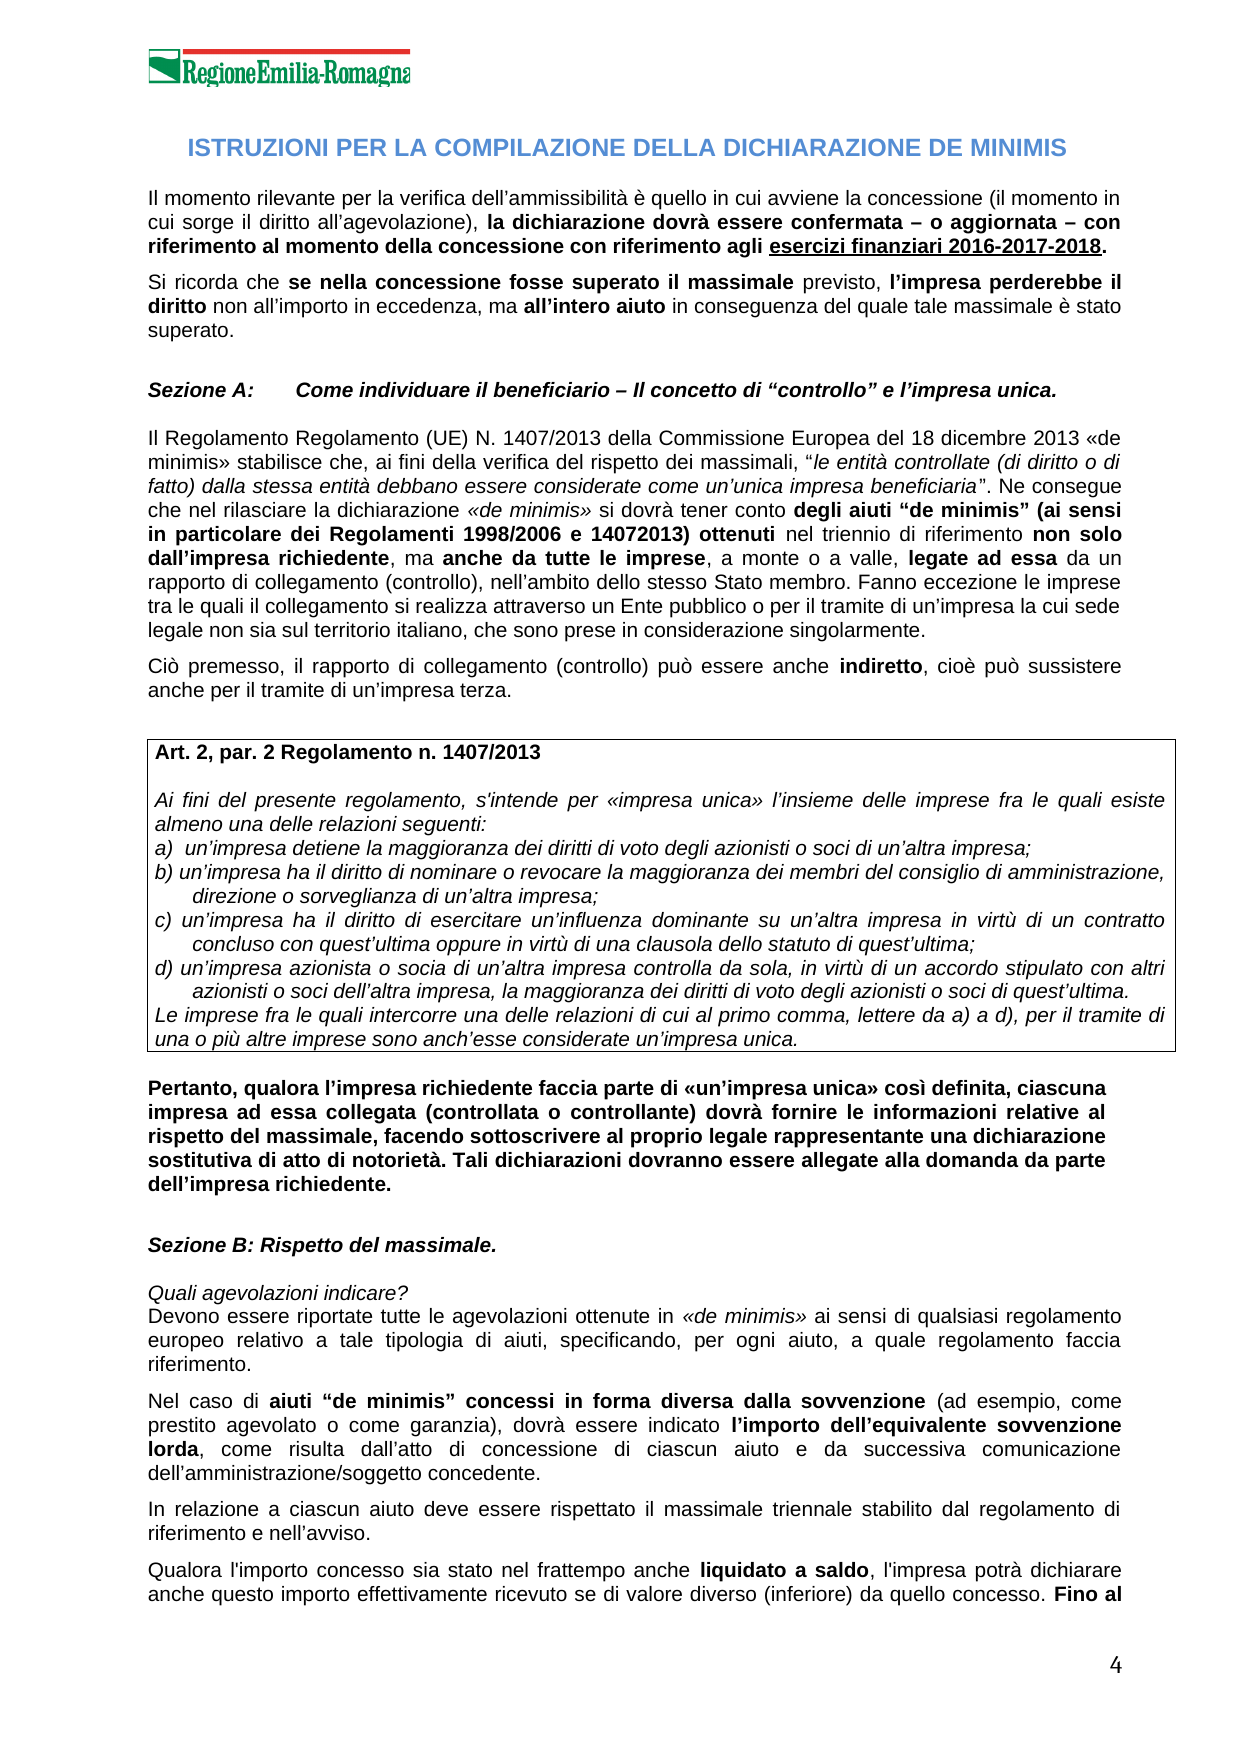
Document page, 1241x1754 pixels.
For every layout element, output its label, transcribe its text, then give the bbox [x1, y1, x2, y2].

text Il momento rilevante per la verifica dell’ammissibilità è quello in cui avviene la concessione (il momento in cui sorge il diritto all’agevolazione), la dichiarazione dovrà essere confermata – o aggiornata – con riferimento al momento della concessione con riferimento agli esercizi finanziari 2016-2017-2018. [148, 186, 1122, 257]
text In relazione a ciascun aiuto deve essere rispettato il massimale triennale stabilito dal regolamento di riferimento e nell’avviso. [148, 1497, 1122, 1545]
text Si ricorda che se nella concessione fosse superato il massimale previsto, l’impresa perderebbe il diritto non all’importo in eccedenza, ma all’intero aiuto in conseguenza del quale tale massimale è stato superato. [148, 270, 1122, 342]
text Pertanto, qualora l’impresa richiedente faccia parte di «un’impresa unica» così definita, ciascuna impresa ad essa collegata (controllata o controllante) dovrà fornire le informazioni relative al rispetto del massimale, facendo sottoscrivere al proprio legale rappresentante una dichiarazione sostitutiva di atto di notorietà. Tali dichiarazioni dovranno essere allegate alla domanda da parte dell’impresa richiedente. [148, 1076, 1107, 1196]
text Sezione A: Come individuare il beneficiario – Il concetto di “controllo” e l’impresa unica. [148, 378, 1122, 402]
text Nel caso di aiuti “de minimis” concessi in forma diversa dalla sovvenzione (ad esempio, come prestito agevolato o come garanzia), dovrà essere indicato l’importo dell’equivalente sovvenzione lorda, come risulta dall’atto di concessione di ciascun aiuto e da successiva comunicazione dell’amministrazione/soggetto concedente. [148, 1389, 1122, 1484]
text ISTRUZIONI PER LA COMPILAZIONE DELLA DICHIARAZIONE DE MINIMIS [148, 133, 1107, 162]
text Il Regolamento Regolamento (UE) N. 1407/2013 della Commissione Europea del 18 dicembre 2013 «de minimis» stabilisce che, ai fini della verifica del rispetto dei massimali, “le entità controllate (di diritto o di fatto) dalla stessa entità debbano essere considerate come un’unica impresa beneficiaria”. Ne consegue che nel rilasciare la dichiarazione «de minimis» si dovrà tener conto degli aiuti “de minimis” (ai sensi in particolare dei Regolamenti 1998/2006 e 14072013) ottenuti nel triennio di riferimento non solo dall’impresa richiedente, ma anche da tutte le imprese, a monte o a valle, legate ad essa da un rapporto di collegamento (controllo), nell’ambito dello stesso Stato membro. Fanno eccezione le imprese tra le quali il collegamento si realizza attraverso un Ente pubblico o per il tramite di un’impresa la cui sede legale non sia sul territorio italiano, che sono prese in considerazione singolarmente. [148, 426, 1122, 642]
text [148, 1557, 1122, 1605]
text Ciò premesso, il rapporto di collegamento (controllo) può essere anche indiretto, cioè può sussistere anche per il tramite di un’impresa terza. [148, 654, 1122, 702]
text Sezione B: Rispetto del massimale. [148, 1232, 1107, 1256]
text Devono essere riportate tutte le agevolazioni ottenute in «de minimis» ai sensi di qualsiasi regolamento europeo relativo a tale tipologia di aiuti, specificando, per ogni aiuto, a quale regolamento faccia riferimento. [148, 1304, 1122, 1376]
text Quali agevolazioni indicare? [148, 1280, 1122, 1304]
table_header Art. 2, par. 2 Regolamento n. 1407/2013 Ai fini del presente regolamento, s'intende per «impresa unica» l’insieme delle imprese fra le quali esiste almeno una delle relazioni seguenti: a) un’impresa detiene la maggioranza dei diritti di voto degli azionisti o soci di un’altra impresa; b) un’impresa ha il diritto di nominare o revocare la maggioranza dei membri del consiglio di amministrazione, direzione o sorveglianza di un’altra impresa; c) un’impresa ha il diritto di esercitare un’influenza dominante su un’altra impresa in virtù di un contratto concluso con quest’ultima oppure in virtù di una clausola dello statuto di quest’ultima; d) un’impresa azionista o socia di un’altra impresa controlla da sola, in virtù di un accordo stipulato con altri azionisti o soci dell’altra impresa, la maggioranza dei diritti di voto degli azionisti o soci di quest’ultima. Le imprese fra le quali intercorre una delle relazioni di cui al primo comma, lettere da a) a d), per il tramite di una o più altre imprese sono anch’esse considerate un’impresa unica. [148, 740, 1175, 1051]
picture [147, 49, 410, 87]
